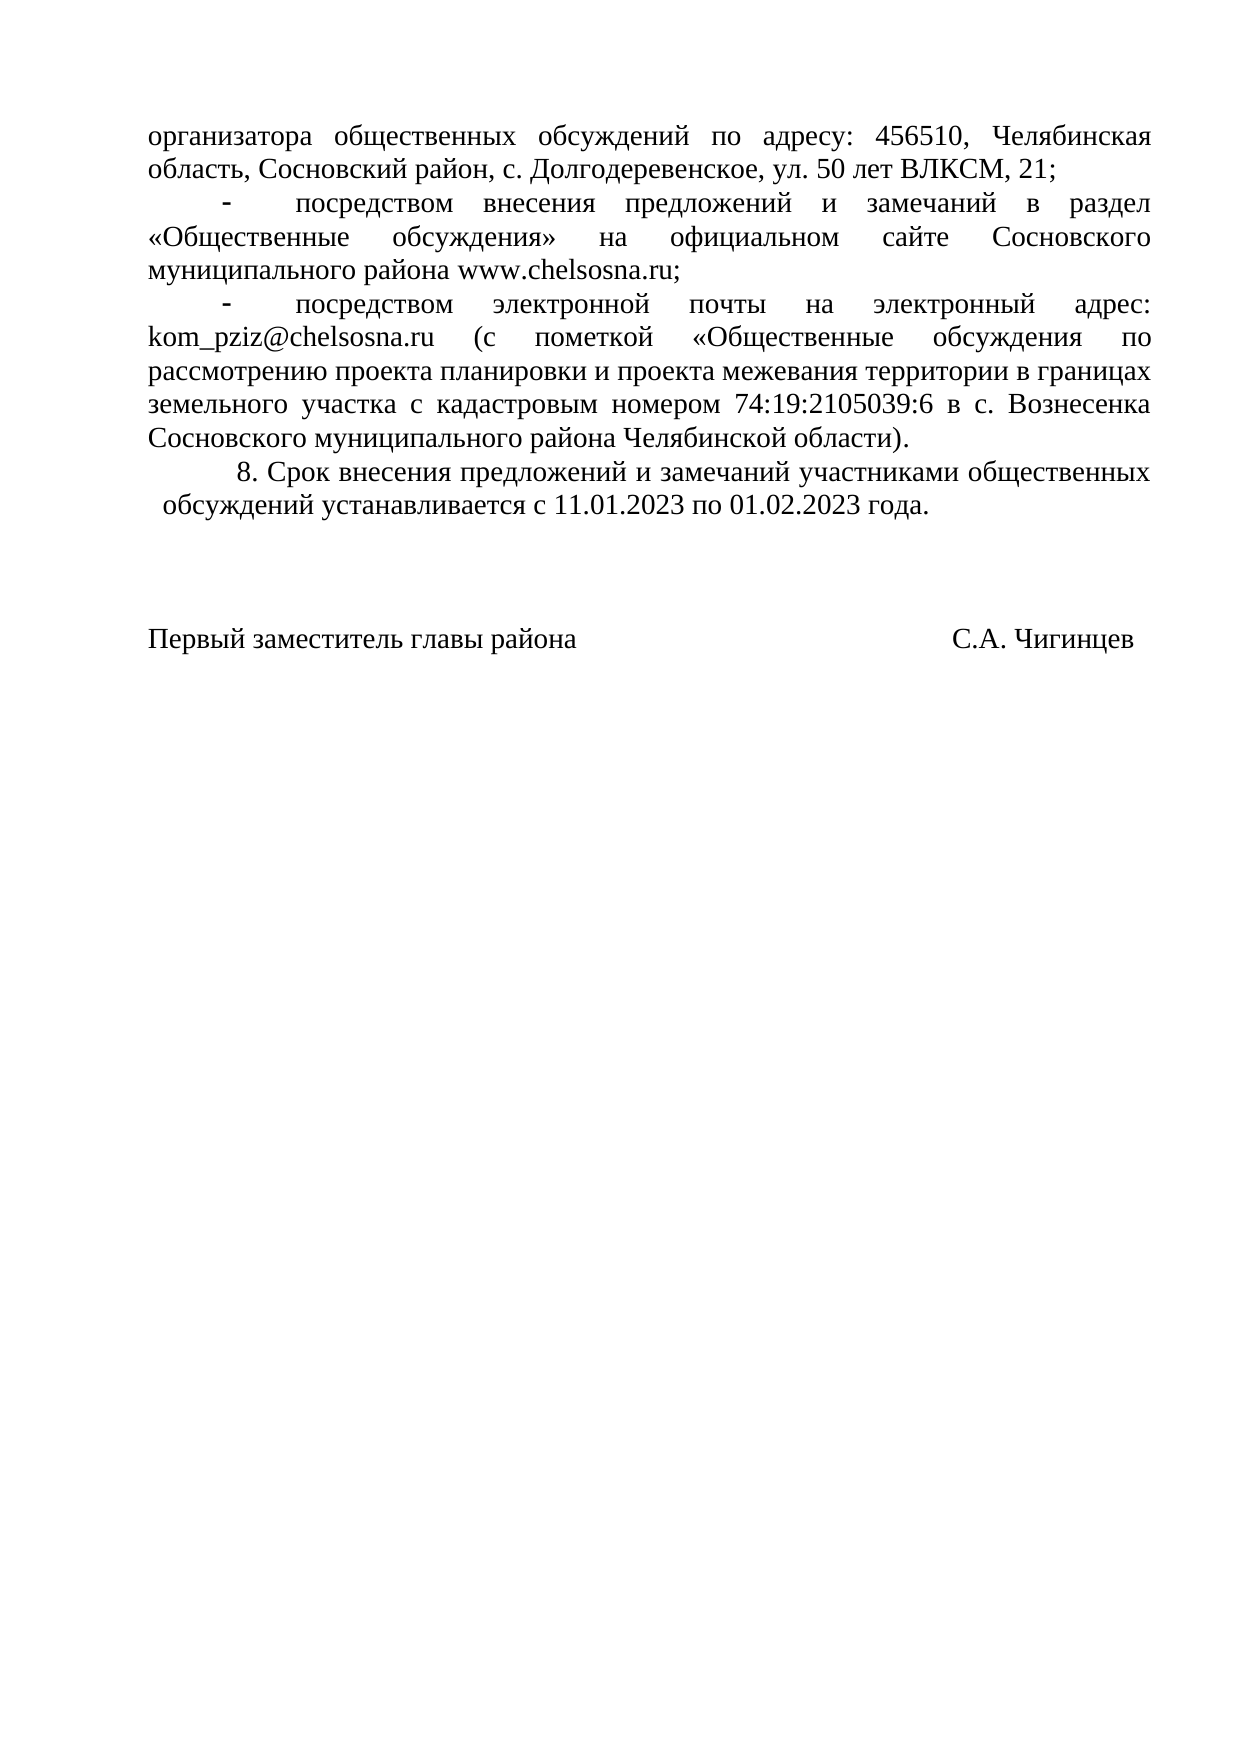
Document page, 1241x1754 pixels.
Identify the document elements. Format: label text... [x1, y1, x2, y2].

list посредством электронной почты на электронный адрес: kom_pziz@chelsosna.ru (с пометкой «Общественные обсуждения по рассмотрению проекта планировки и проекта межевания территории в границах земельного участка с кадастровым номером 74:19:2105039:6 в с. Вознесенка Сосновского муниципального района Челябинской области). [148, 286, 1152, 454]
list посредством внесения предложений и замечаний в раздел «Общественные обсуждения» на официальном сайте Сосновского муниципального района www.chelsosna.ru; [148, 185, 1152, 286]
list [148, 118, 1152, 185]
text 8. Срок внесения предложений и замечаний участниками общественных обсуждений устанавливается с 11.01.2023 по 01.02.2023 года. [162, 454, 1152, 521]
text Первый заместитель главы района С.А. Чигинцев [148, 621, 1152, 655]
